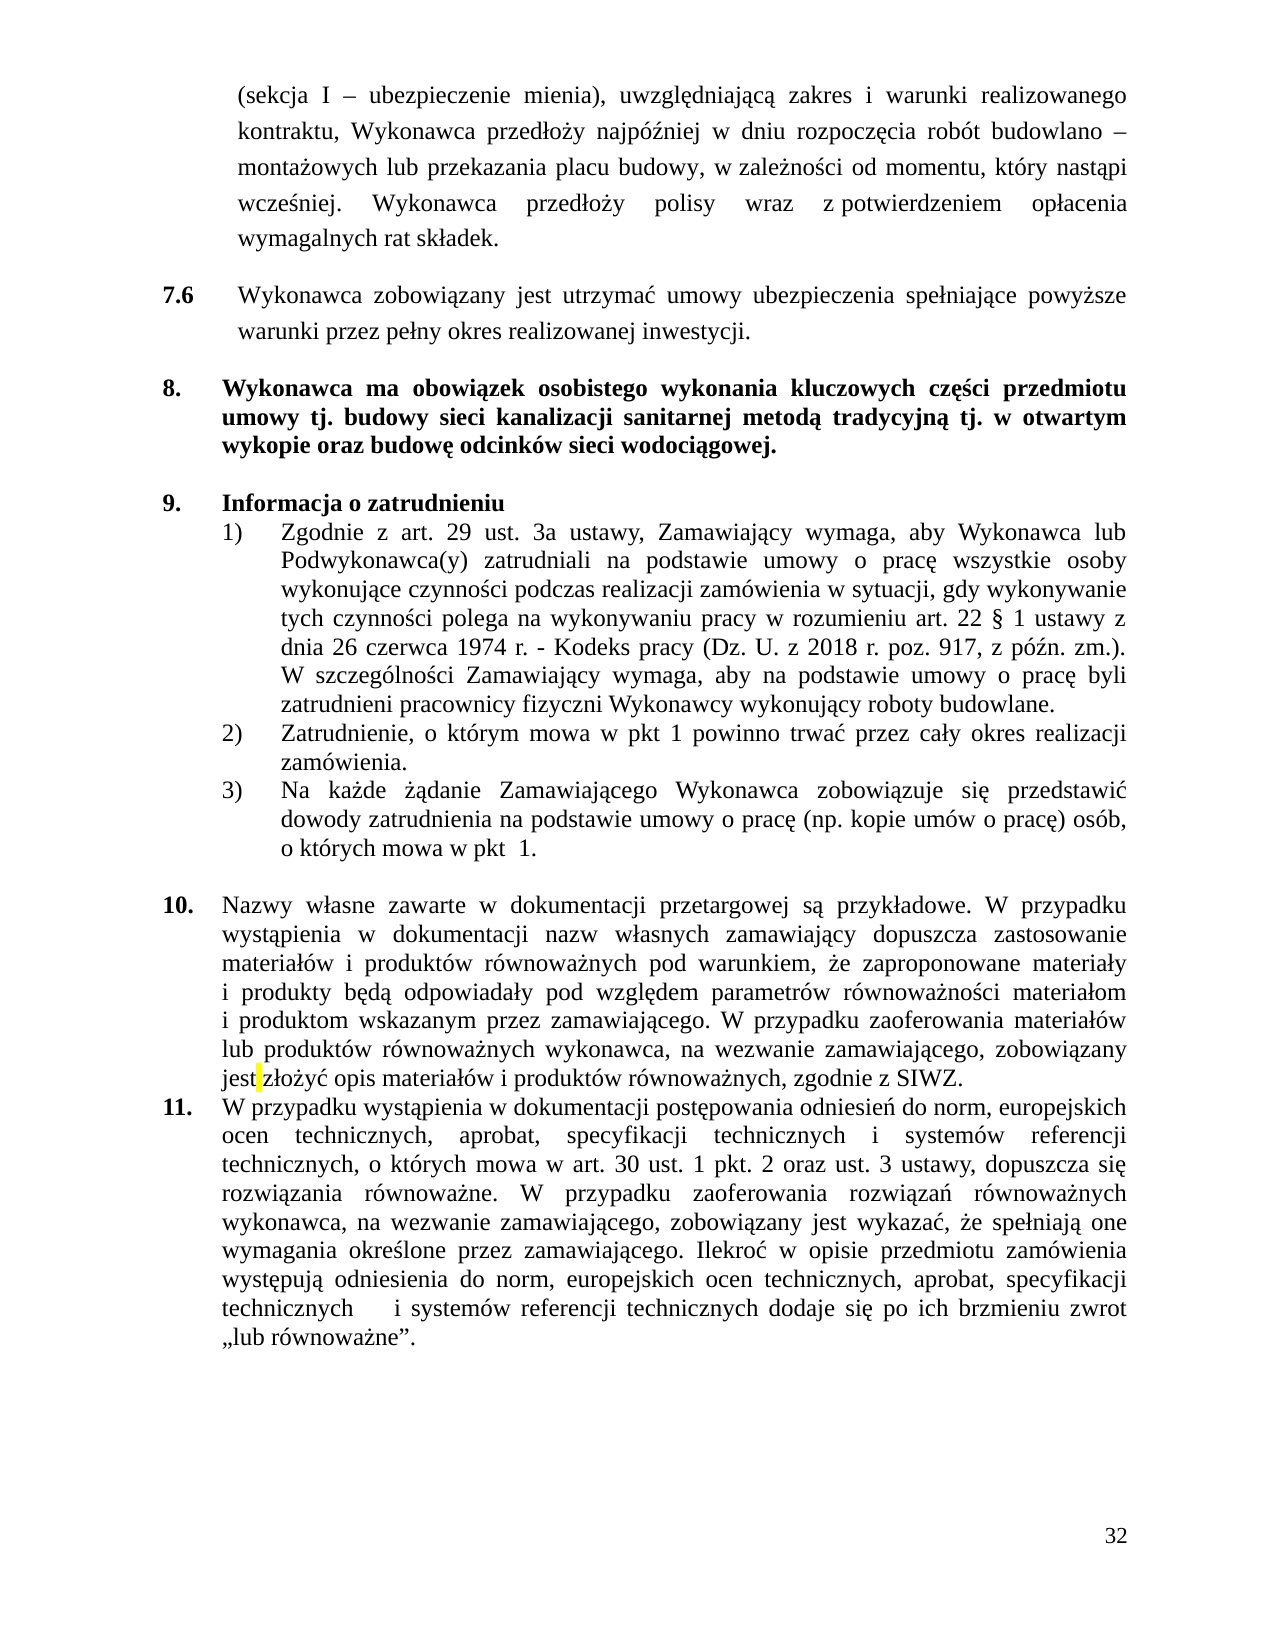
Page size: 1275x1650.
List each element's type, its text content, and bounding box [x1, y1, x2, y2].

list Zgodnie z art. 29 ust. 3a ustawy, Zamawiający wymaga, aby Wykonawca lub Podwykonawca(y) zatrudniali na podstawie umowy o pracę wszystkie osoby wykonujące czynności podczas realizacji zamówienia w sytuacji, gdy wykonywanie tych czynności polega na wykonywaniu pracy w rozumieniu art. 22 § 1 ustawy z dnia 26 czerwca 1974 r. - Kodeks pracy (Dz. U. z 2018 r. poz. 917, z późn. zm.). W szczególności Zamawiający wymaga, aby na podstawie umowy o pracę byli zatrudnieni pracownicy fizyczni Wykonawcy wykonujący roboty budowlane. [222, 517, 1127, 718]
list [162, 80, 1127, 252]
list Wykonawca zobowiązany jest utrzymać umowy ubezpieczenia spełniające powyższe warunki przez pełny okres realizowanej inwestycji. [162, 280, 1127, 345]
text 10. Nazwy własne zawarte w dokumentacji przetargowej są przykładowe. W przypadku wystąpienia w dokumentacji nazw własnych zamawiający dopuszcza zastosowanie materiałów i produktów równoważnych pod warunkiem, że zaproponowane materiały i produkty będą odpowiadały pod względem parametrów równoważności materiałom i produktom wskazanym przez zamawiającego. W przypadku zaoferowania materiałów lub produktów równoważnych wykonawca, na wezwanie zamawiającego, zobowiązany jest złożyć opis materiałów i produktów równoważnych, zgodnie z SIWZ. [162, 891, 1127, 1092]
list Na każde żądanie Zamawiającego Wykonawca zobowiązuje się przedstawić dowody zatrudnienia na podstawie umowy o pracę (np. kopie umów o pracę) osób, o których mowa w pkt 1. [222, 776, 1127, 862]
text 9. Informacja o zatrudnieniu [162, 488, 1127, 517]
list 11. W przypadku wystąpienia w dokumentacji postępowania odniesień do norm, europejskich ocen technicznych, aprobat, specyfikacji technicznych i systemów referencji technicznych, o których mowa w art. 30 ust. 1 pkt. 2 oraz ust. 3 ustawy, dopuszcza się rozwiązania równoważne. W przypadku zaoferowania rozwiązań równoważnych wykonawca, na wezwanie zamawiającego, zobowiązany jest wykazać, że spełniają one wymagania określone przez zamawiającego. Ilekroć w opisie przedmiotu zamówienia występują odniesienia do norm, europejskich ocen technicznych, aprobat, specyfikacji technicznych i systemów referencji technicznych dodaje się po ich brzmieniu zwrot „lub równoważne”. [162, 1092, 1127, 1351]
list Zatrudnienie, o którym mowa w pkt 1 powinno trwać przez cały okres realizacji zamówienia. [222, 718, 1127, 776]
text 8. Wykonawca ma obowiązek osobistego wykonania kluczowych części przedmiotu umowy tj. budowy sieci kanalizacji sanitarnej metodą tradycyjną tj. w otwartym wykopie oraz budowę odcinków sieci wodociągowej. [162, 373, 1127, 459]
